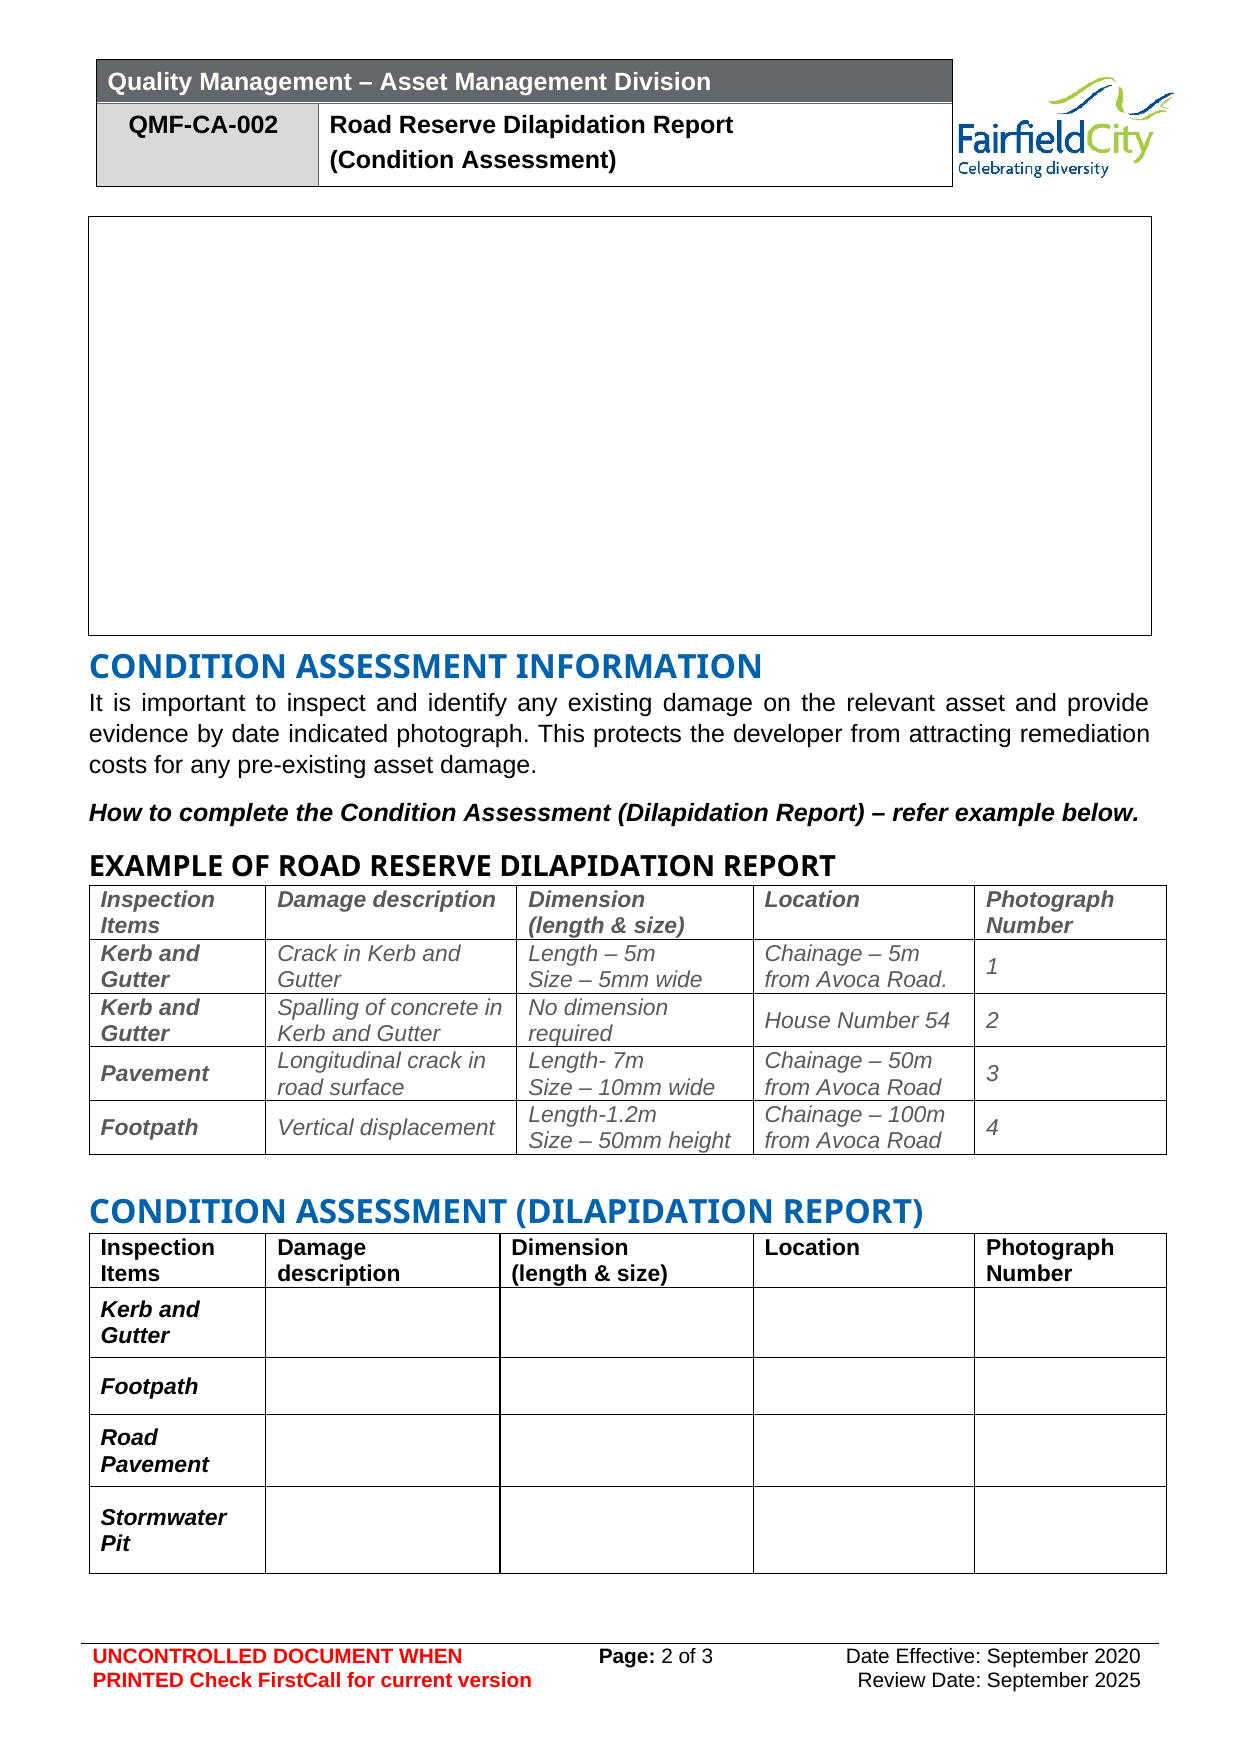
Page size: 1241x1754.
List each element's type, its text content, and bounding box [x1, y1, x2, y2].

text How to complete the Condition Assessment (Dilapidation Report) – refer example below. [89, 798, 1152, 826]
table_cell Kerb and Gutter [90, 940, 265, 992]
table_cell [754, 1288, 974, 1357]
table_cell [754, 1415, 974, 1486]
picture [954, 72, 1175, 182]
table_header Inspection Items [90, 1234, 265, 1287]
table_header Damage description [266, 886, 516, 939]
table_cell 2 [975, 994, 1166, 1046]
table_header Dimension (length & size) [517, 886, 753, 939]
table_cell No dimension required [517, 994, 753, 1046]
table_cell Chainage – 5m from Avoca Road. [754, 940, 974, 992]
subtitle Example of Road Reserve Dilapidation Report [89, 845, 1152, 885]
table_cell [501, 1415, 753, 1486]
table_cell 3 [975, 1047, 1166, 1100]
table_header Location [754, 886, 974, 939]
table_header Location [754, 1234, 974, 1287]
table_cell [266, 1487, 499, 1573]
subtitle CONDITION ASSESSMENT (DILAPIDATION REPORT) [89, 1187, 1152, 1233]
table_cell Kerb and Gutter [90, 1288, 265, 1357]
table_cell Spalling of concrete in Kerb and Gutter [266, 994, 516, 1046]
table_cell [266, 1358, 499, 1414]
table_cell [754, 1487, 974, 1573]
table_cell 4 [975, 1101, 1166, 1154]
table_cell [975, 1358, 1166, 1414]
table_cell House Number 54 [754, 994, 974, 1046]
table_header Photograph Number [975, 1234, 1166, 1287]
table_cell [501, 1358, 753, 1414]
subtitle CONDITION ASSESSMENT INFORMATION [89, 642, 1152, 688]
table_cell Footpath [90, 1101, 265, 1154]
table_cell Pavement [90, 1047, 265, 1100]
table_cell Longitudinal crack in road surface [266, 1047, 516, 1100]
table_header Damage description [266, 1234, 499, 1287]
table_cell Stormwater Pit [90, 1487, 265, 1573]
table_cell Crack in Kerb and Gutter [266, 940, 516, 992]
table_cell Length – 5m Size – 5mm wide [517, 940, 753, 992]
table_cell Chainage – 50m from Avoca Road [754, 1047, 974, 1100]
table_header Inspection Items [90, 886, 265, 939]
table_cell Chainage – 100m from Avoca Road [754, 1101, 974, 1154]
text It is important to inspect and identify any existing damage on the relevant asset and provide evidence by date indicated photograph. This protects the developer from attracting remediation costs for any pre-existing asset damage. [89, 688, 1152, 779]
table_cell [754, 1358, 974, 1414]
table_cell Footpath [90, 1358, 265, 1414]
table_header Dimension (length & size) [501, 1234, 753, 1287]
table_cell Vertical displacement [266, 1101, 516, 1154]
table_cell [975, 1487, 1166, 1573]
table_cell [975, 1288, 1166, 1357]
table_cell Length- 7m Size – 10mm wide [517, 1047, 753, 1100]
table_cell Length-1.2m Size – 50mm height [517, 1101, 753, 1154]
table_cell Road Pavement [90, 1415, 265, 1486]
table_cell [266, 1415, 499, 1486]
table_cell [975, 1415, 1166, 1486]
table_header Photograph Number [975, 886, 1166, 939]
table_cell [266, 1288, 499, 1357]
table_cell [501, 1487, 753, 1573]
table_cell 1 [975, 940, 1166, 992]
table_cell [501, 1288, 753, 1357]
table_cell Kerb and Gutter [90, 994, 265, 1046]
table_header [89, 217, 1151, 635]
